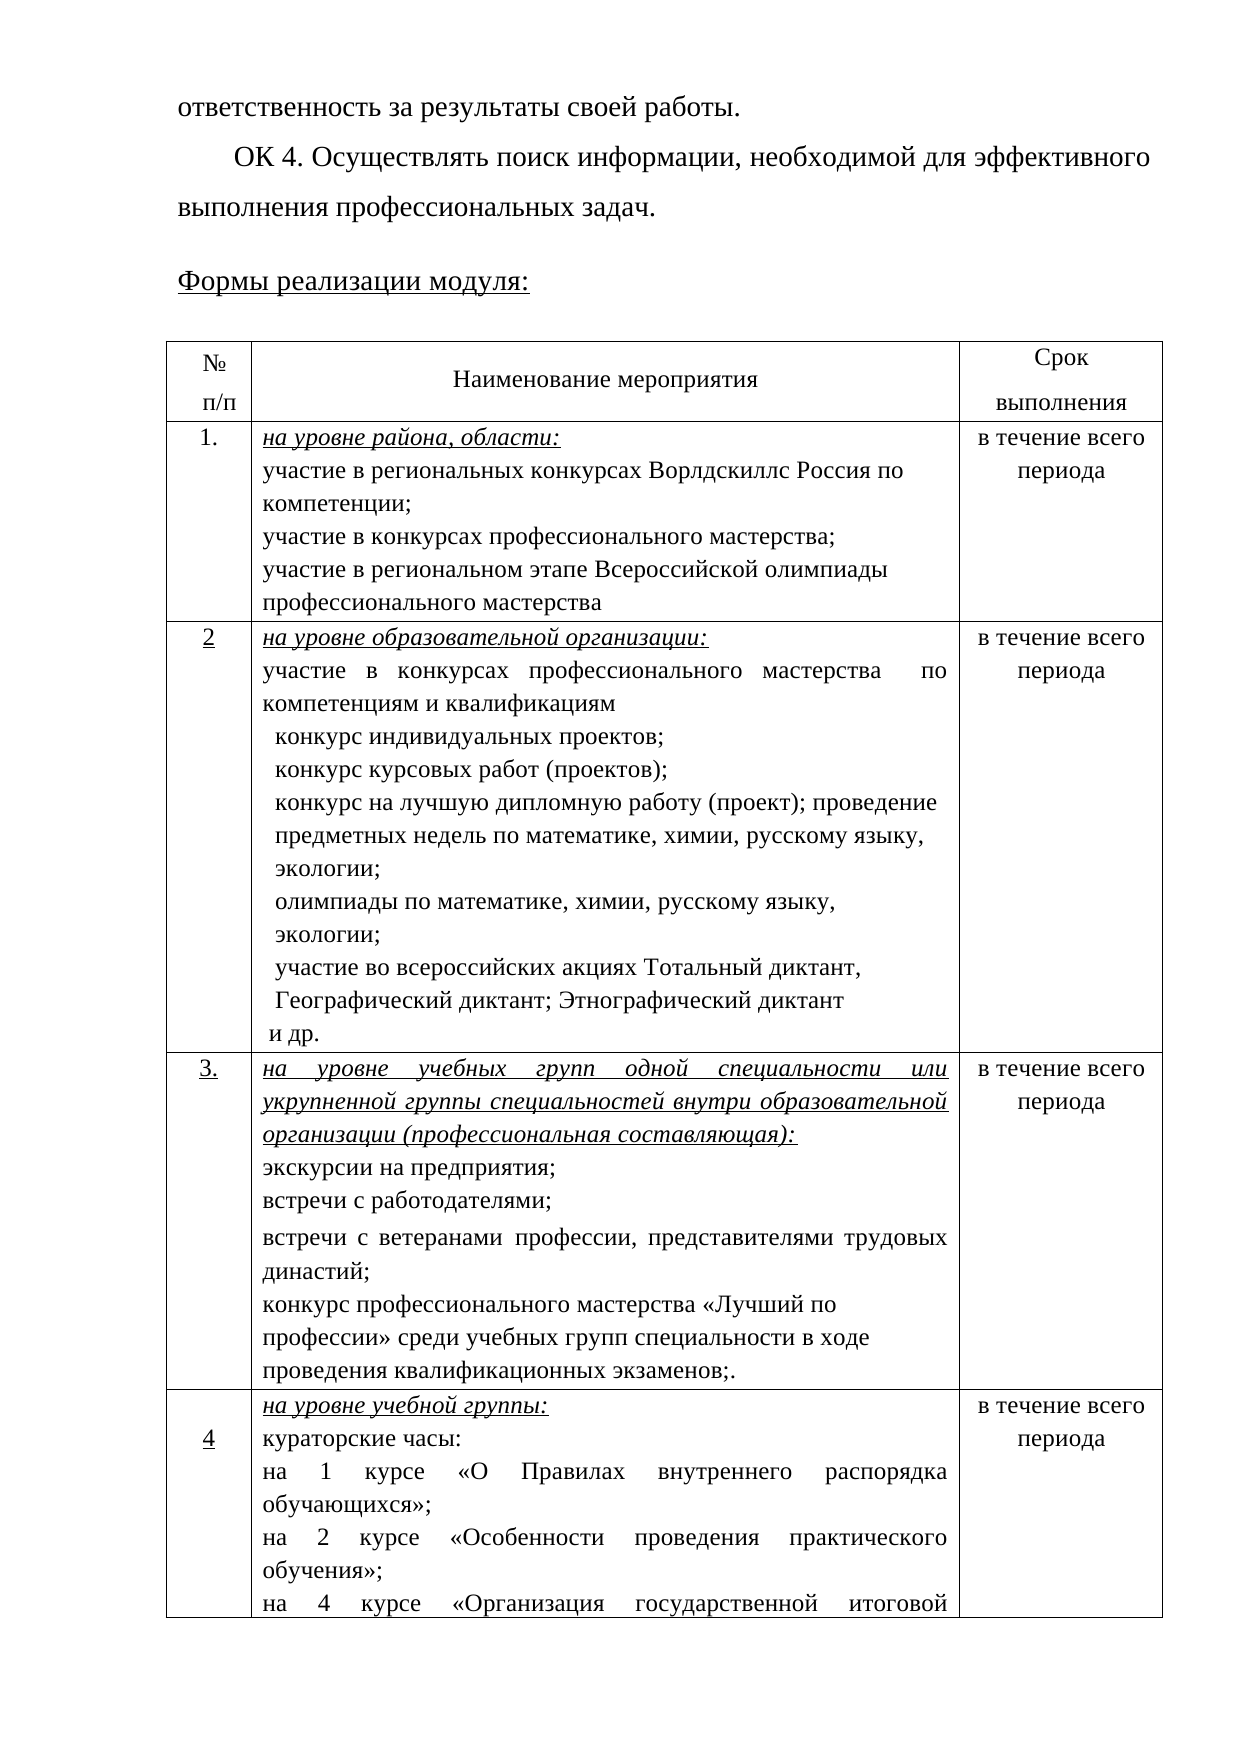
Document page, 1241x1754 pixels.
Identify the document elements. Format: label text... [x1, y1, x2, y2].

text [177, 89, 1152, 122]
table_header Срок выполнения [960, 342, 1162, 421]
table_header № п/п [167, 342, 251, 421]
table_cell на уровне образовательной организации: участие в конкурсах профессионального мастерства по компетенциям и квалификациям конкурс индивидуальных проектов; конкурс курсовых работ (проектов); конкурс на лучшую дипломную работу (проект); проведение предметных недель по математике, химии, русскому языку, экологии; олимпиады по математике, химии, русскому языку, экологии; участие во всероссийских акциях Тотальный диктант, Географический диктант; Этнографический диктант и др. [252, 622, 959, 1052]
table_cell в течение всего периода [960, 1053, 1162, 1389]
table_header Наименование мероприятия [252, 342, 959, 421]
table_cell 1. [167, 422, 251, 621]
table_cell в течение всего периода [960, 422, 1162, 621]
table_cell в течение всего периода [960, 622, 1162, 1052]
table_cell 2 [167, 622, 251, 1052]
text Формы реализации модуля: [177, 263, 1152, 297]
table_cell 3. [167, 1053, 251, 1389]
table_cell на уровне района, области: участие в региональных конкурсах Ворлдскиллс Россия по компетенции; участие в конкурсах профессионального мастерства; участие в региональном этапе Всероссийской олимпиады профессионального мастерства [252, 422, 959, 621]
table_cell 4 [167, 1390, 251, 1617]
table_cell на уровне учебных групп одной специальности или укрупненной группы специальностей внутри образовательной организации (профессиональная составляющая): экскурсии на предприятия; встречи с работодателями; встречи с ветеранами профессии, представителями трудовых династий; конкурс профессионального мастерства «Лучший по профессии» среди учебных групп специальности в ходе проведения квалификационных экзаменов;. [252, 1053, 959, 1389]
text ОК 4. Осуществлять поиск информации, необходимой для эффективного выполнения профессиональных задач. [177, 139, 1152, 223]
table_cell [252, 1390, 959, 1617]
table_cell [960, 1390, 1162, 1617]
